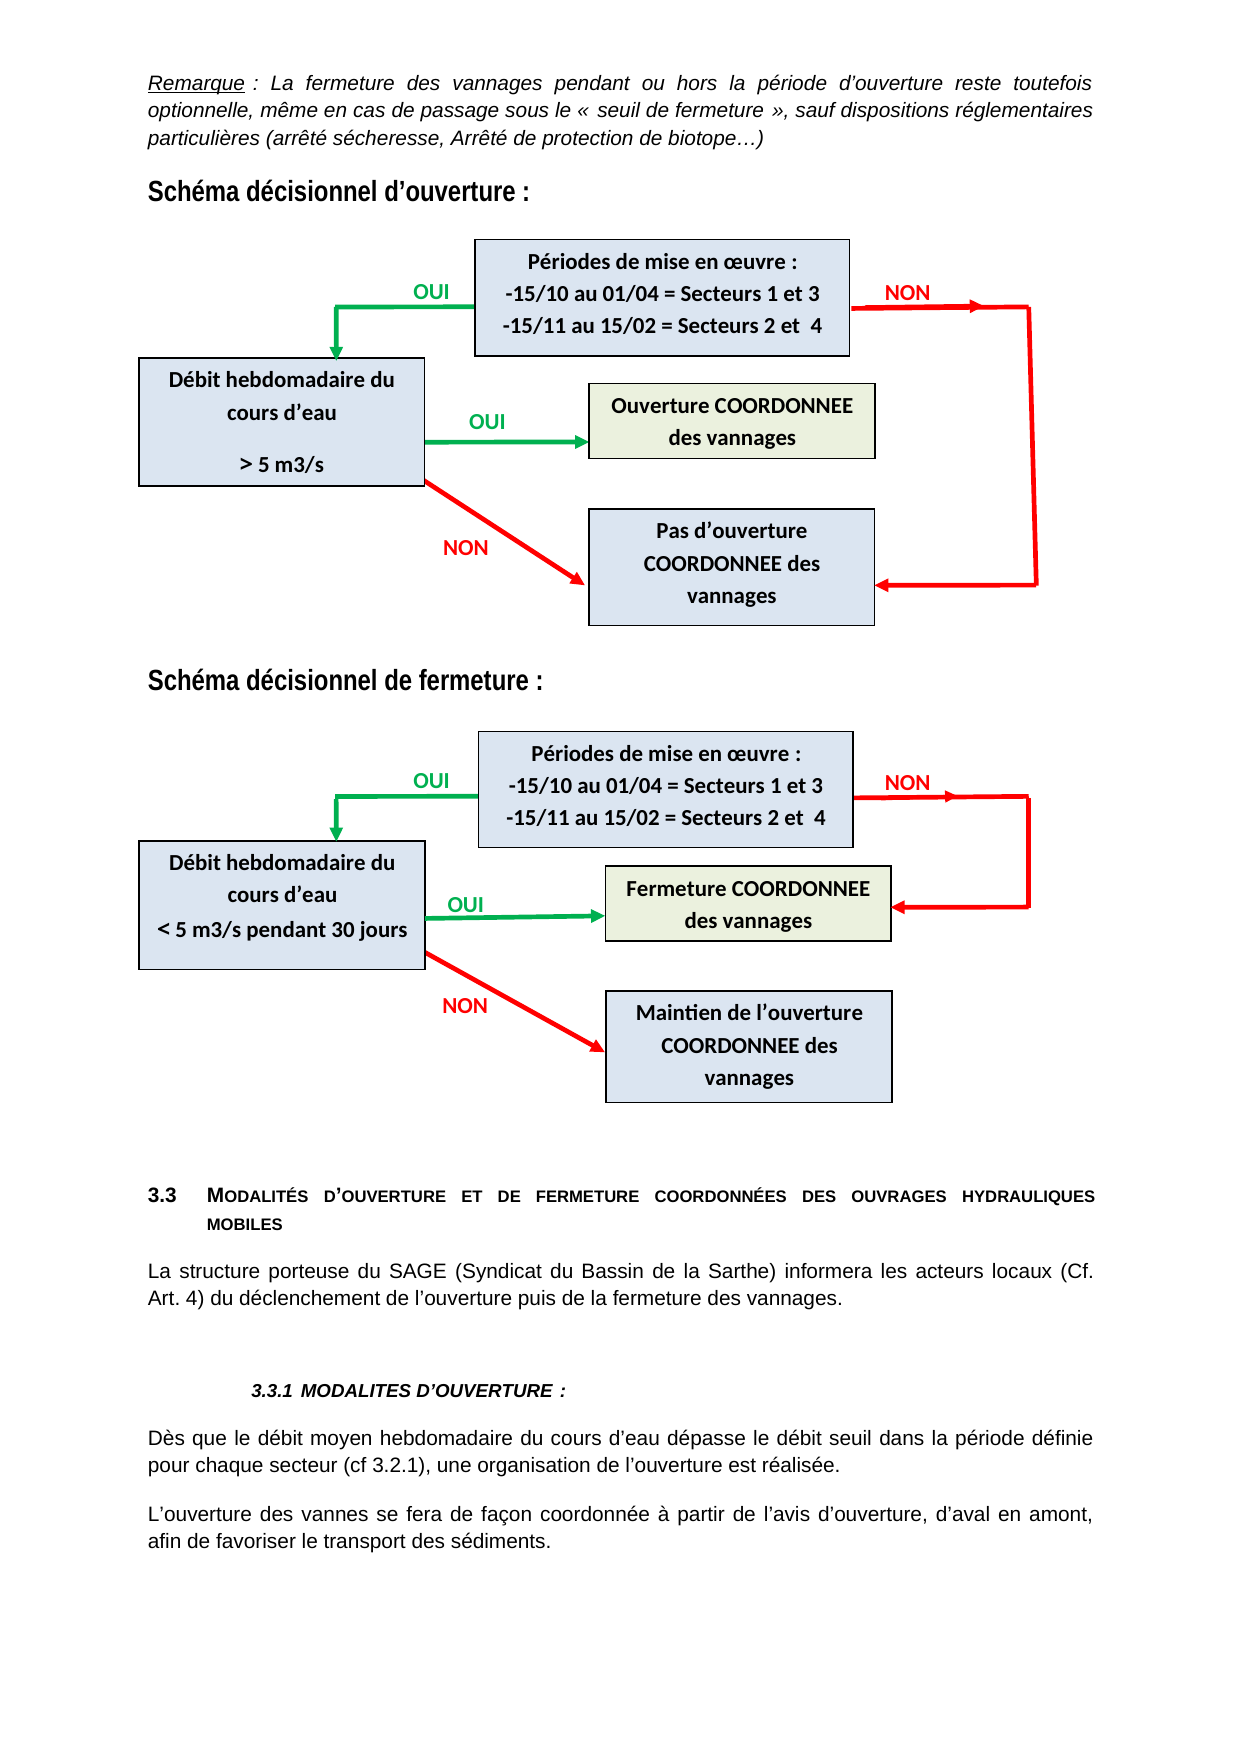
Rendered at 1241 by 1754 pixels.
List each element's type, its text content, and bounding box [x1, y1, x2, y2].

text L’ouverture des vannes se fera de façon coordonnée à partir de l’avis d’ouverture, d’aval en amont, afin de favoriser le transport des sédiments. [148, 1502, 1095, 1553]
text La structure porteuse du SAGE (Syndicat du Bassin de la Sarthe) informera les acteurs locaux (Cf. Art. 4) du déclenchement de l’ouverture puis de la fermeture des vannages. [148, 1259, 1095, 1310]
text Schéma décisionnel d’ouverture : [148, 174, 1095, 207]
text Dès que le débit moyen hebdomadaire du cours d’eau dépasse le débit seuil dans la période définie pour chaque secteur (cf 3.2.1), une organisation de l’ouverture est réalisée. [148, 1426, 1095, 1477]
text 3.3.1 MODALITES D’OUVERTURE : [251, 1380, 1095, 1402]
text Schéma décisionnel de fermeture : [148, 663, 1095, 697]
text Remarque : La fermeture des vannages pendant ou hors la période d’ouverture reste toutefois optionnelle, même en cas de passage sous le « seuil de fermeture », sauf dispositions réglementaires particulières (arrêté sécheresse, Arrêté de protection de biotope…) [148, 71, 1095, 150]
text 3.3 Modalités d’ouverture et de fermeture coordonnées des ouvrages hydrauliques mobiles [148, 1183, 1095, 1234]
